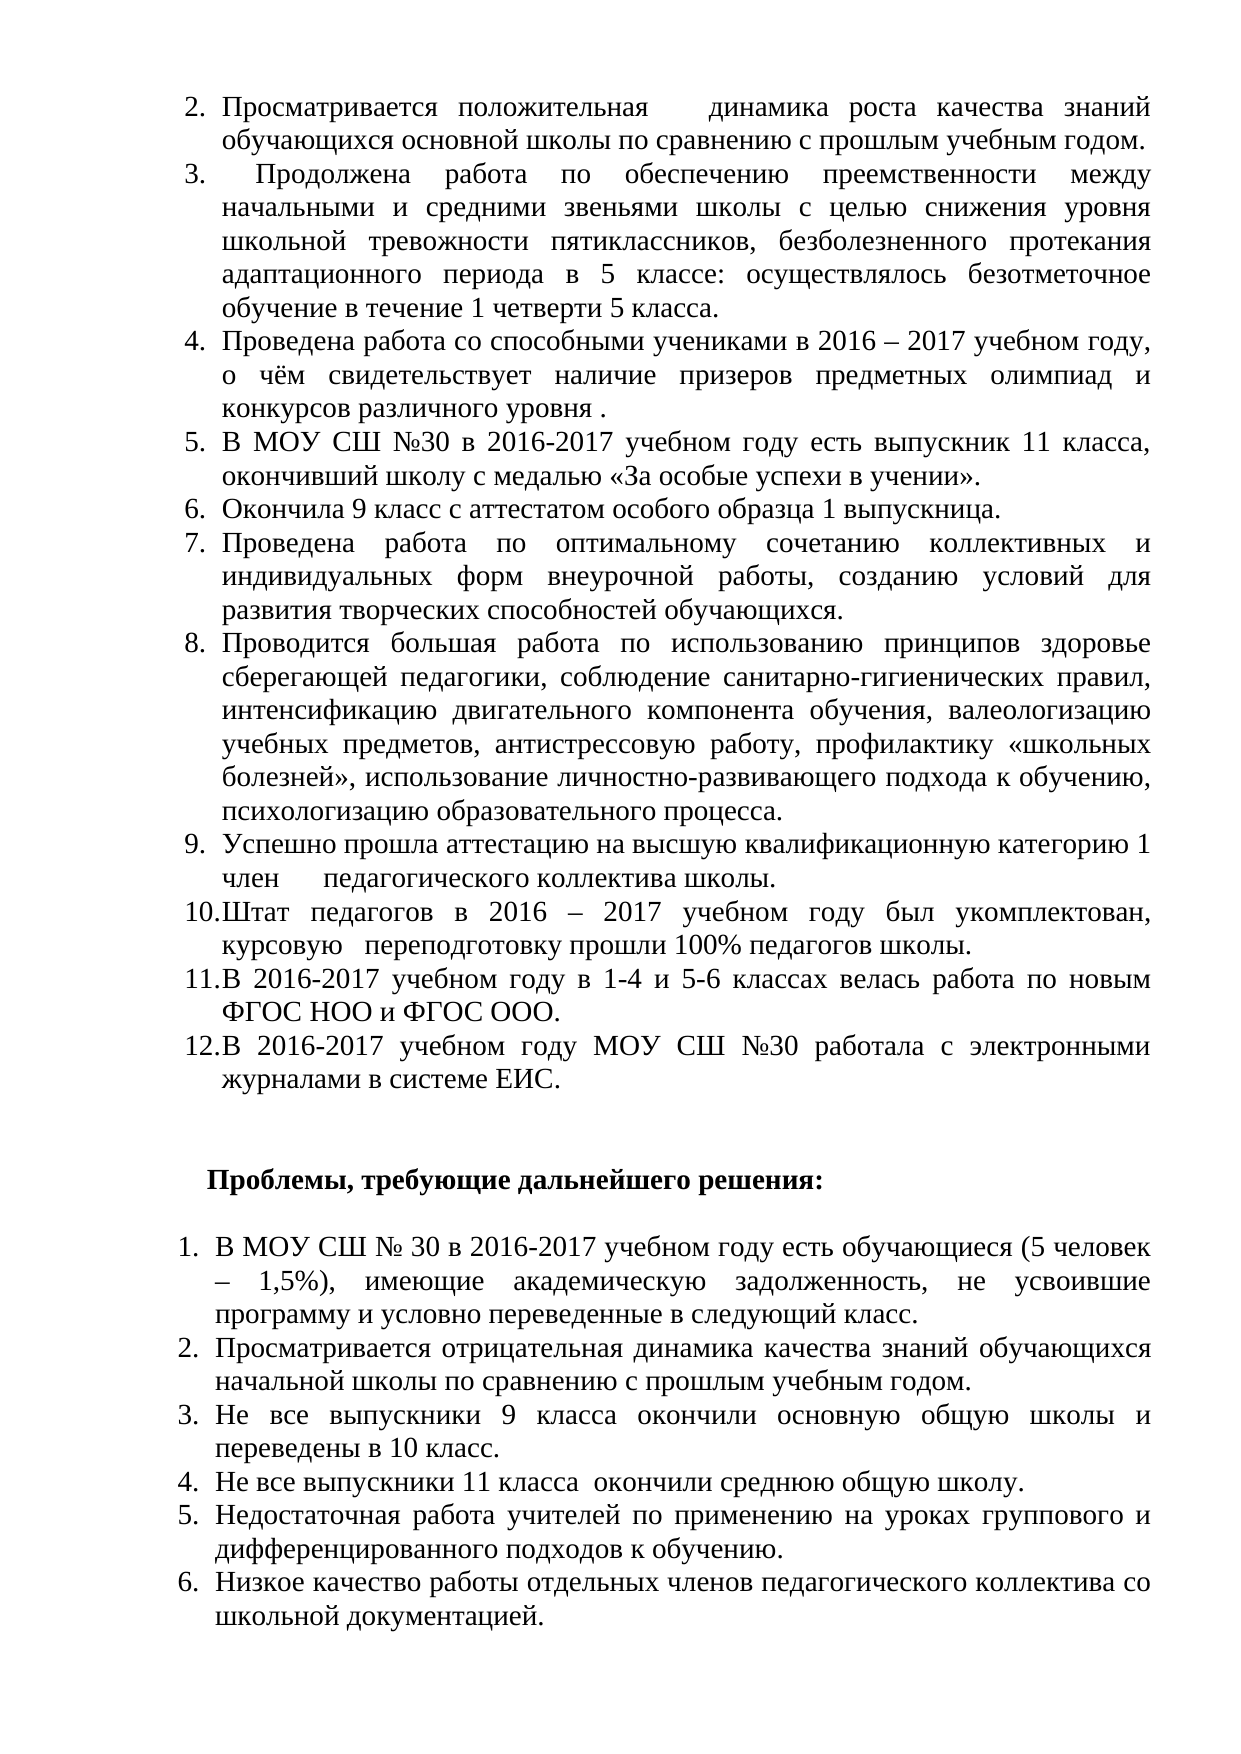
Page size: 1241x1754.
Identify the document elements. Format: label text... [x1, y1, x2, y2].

list Проблемы, требующие дальнейшего решения: [207, 1162, 1152, 1196]
list Проведена работа со способными учениками в 2016 – 2017 учебном году, о чём свидетельствует наличие призеров предметных олимпиад и конкурсов различного уровня . [184, 323, 1152, 424]
list Недостаточная работа учителей по применению на уроках группового и дифференцированного подходов к обучению. [177, 1497, 1152, 1564]
list В МОУ СШ №30 в 2016-2017 учебном году есть выпускник 11 класса, окончивший школу с медалью «За особые успехи в учении». [184, 424, 1152, 491]
list Просматривается отрицательная динамика качества знаний обучающихся начальной школы по сравнению с прошлым учебным годом. [177, 1330, 1152, 1397]
list Не все выпускники 9 класса окончили основную общую школы и переведены в 10 класс. [177, 1397, 1152, 1464]
list Проводится большая работа по использованию принципов здоровье сберегающей педагогики, соблюдение санитарно-гигиенических правил, интенсификацию двигательного компонента обучения, валеологизацию учебных предметов, антистрессовую работу, профилактику «школьных болезней», использование личностно-развивающего подхода к обучению, психологизацию образовательного процесса. [184, 625, 1152, 827]
list Успешно прошла аттестацию на высшую квалификационную категорию 1 член педагогического коллектива школы. [184, 827, 1152, 894]
list В 2016-2017 учебном году МОУ СШ №30 работала с электронными журналами в системе ЕИС. [184, 1028, 1152, 1095]
list Низкое качество работы отдельных членов педагогического коллектива со школьной документацией. [177, 1564, 1152, 1632]
list В МОУ СШ № 30 в 2016-2017 учебном году есть обучающиеся (5 человек – 1,5%), имеющие академическую задолженность, не усвоившие программу и условно переведенные в следующий класс. [177, 1229, 1152, 1330]
list Просматривается положительная динамика роста качества знаний обучающихся основной школы по сравнению с прошлым учебным годом. [184, 89, 1152, 156]
list Проведена работа по оптимальному сочетанию коллективных и индивидуальных форм внеурочной работы, созданию условий для развития творческих способностей обучающихся. [184, 525, 1152, 625]
list Окончила 9 класс с аттестатом особого образца 1 выпускница. [184, 491, 1152, 525]
list В 2016-2017 учебном году в 1-4 и 5-6 классах велась работа по новым ФГОС НОО и ФГОС ООО. [184, 961, 1152, 1028]
list Продолжена работа по обеспечению преемственности между начальными и средними звеньями школы с целью снижения уровня школьной тревожности пятиклассников, безболезненного протекания адаптационного периода в 5 классе: осуществлялось безотметочное обучение в течение 1 четверти 5 класса. [184, 156, 1152, 323]
list Не все выпускники 11 класса окончили среднюю общую школу. [177, 1464, 1152, 1497]
list Штат педагогов в 2016 – 2017 учебном году был укомплектован, курсовую переподготовку прошли 100% педагогов школы. [184, 894, 1152, 961]
